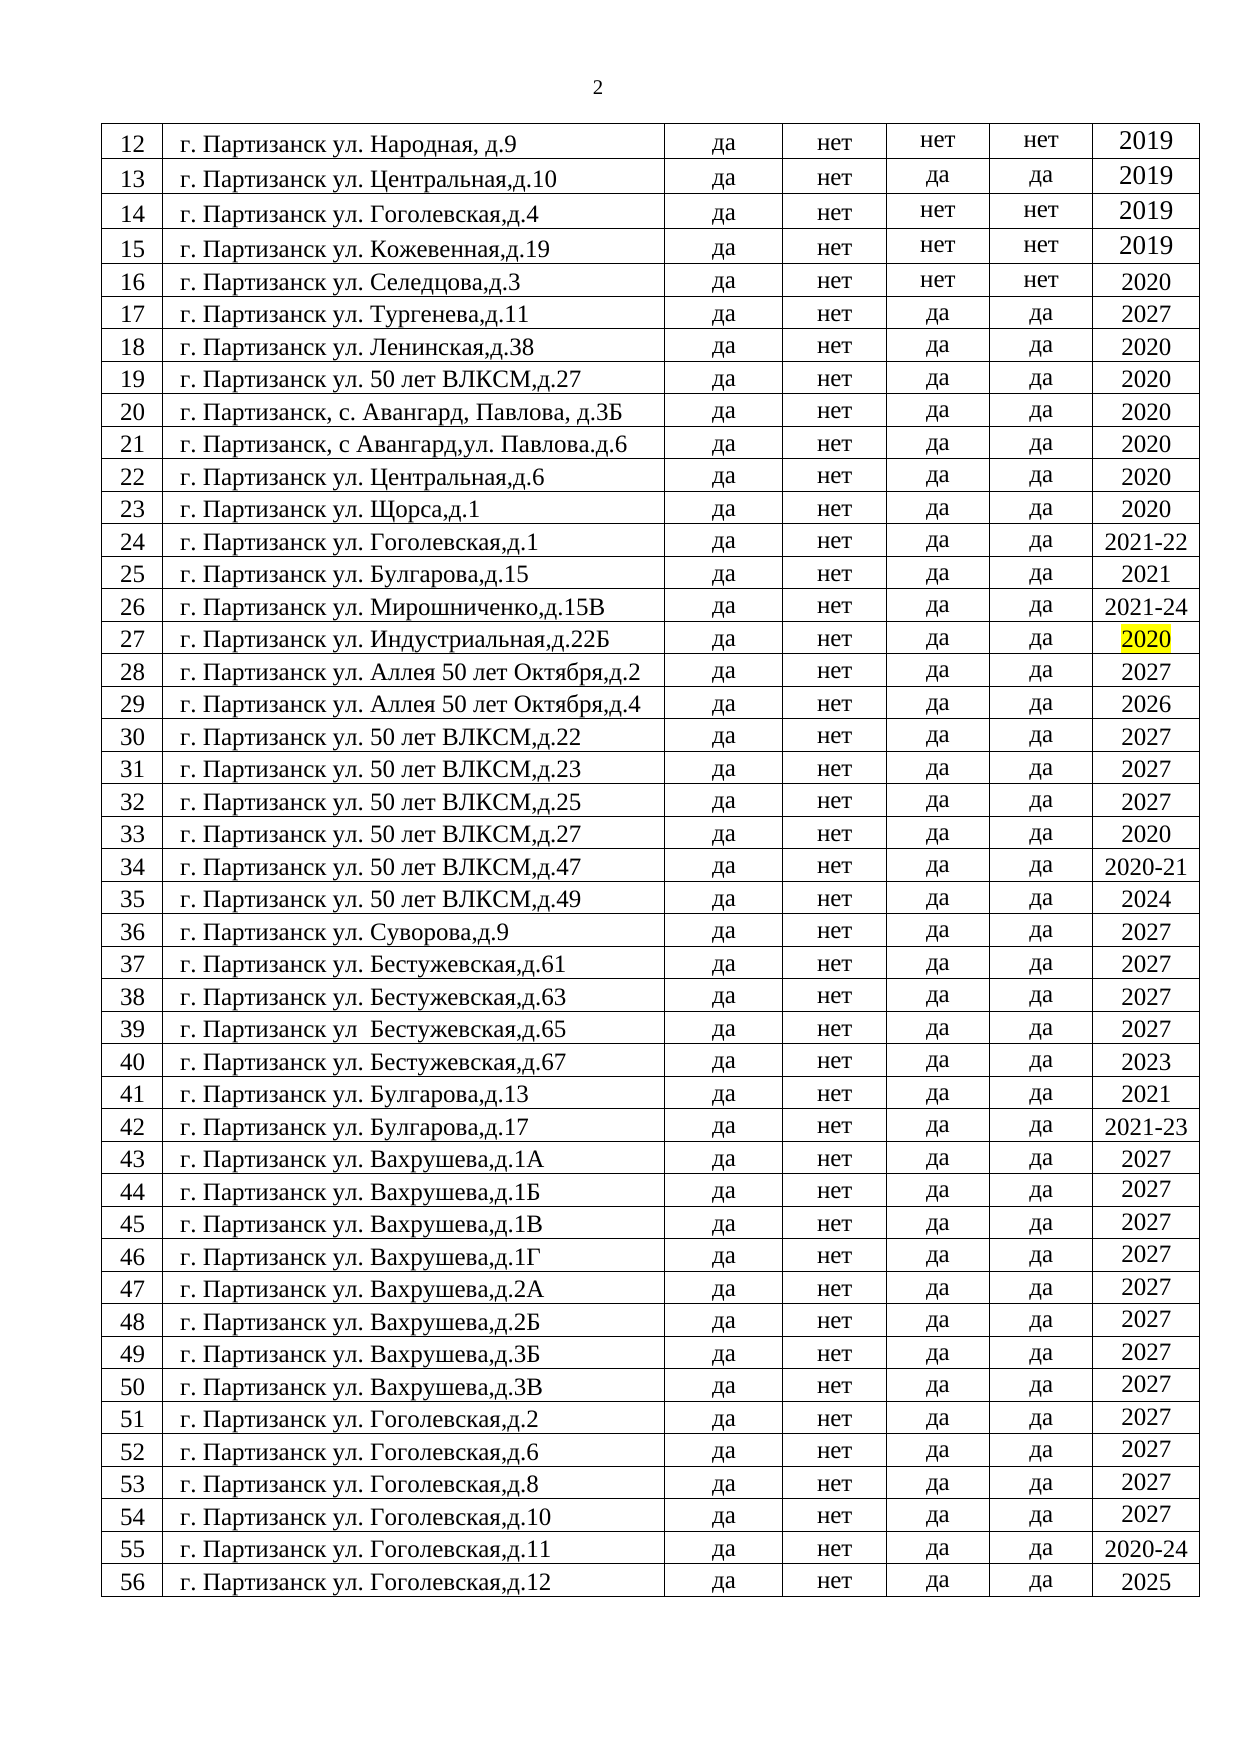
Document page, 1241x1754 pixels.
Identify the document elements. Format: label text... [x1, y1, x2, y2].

table_cell да [665, 1402, 782, 1433]
table_cell да [665, 979, 782, 1011]
table_cell да [665, 394, 782, 426]
table_cell г. Партизанск ул. 50 лет ВЛКСМ,д.27 [163, 362, 664, 393]
table_cell 25 [102, 557, 162, 588]
table_cell да [665, 557, 782, 588]
table_cell да [990, 719, 1092, 751]
table_cell да [990, 524, 1092, 556]
table_cell да [990, 752, 1092, 783]
table_cell да [887, 492, 989, 523]
table_cell 2027 [1093, 297, 1199, 328]
table_cell нет [783, 1174, 886, 1206]
table_cell 2026 [1093, 687, 1199, 718]
table_cell да [990, 1077, 1092, 1108]
table_cell 2027 [1093, 1272, 1199, 1303]
table_cell г. Партизанск ул. 50 лет ВЛКСМ,д.27 [163, 817, 664, 848]
table_cell нет [783, 492, 886, 523]
table_cell 2019 [1093, 124, 1199, 158]
table_cell 46 [102, 1239, 162, 1271]
table_cell 2020-24 [1093, 1532, 1199, 1563]
table_cell нет [783, 1012, 886, 1043]
table_cell 2027 [1093, 1337, 1199, 1368]
table_cell 2024 [1093, 882, 1199, 913]
table_cell да [887, 882, 989, 913]
table_cell да [990, 1044, 1092, 1076]
table_cell нет [783, 622, 886, 653]
table_cell да [990, 557, 1092, 588]
table_cell г. Партизанск ул Бестужевская,д.65 [163, 1012, 664, 1043]
table_cell да [665, 1272, 782, 1303]
table_cell 40 [102, 1044, 162, 1076]
table_cell 45 [102, 1207, 162, 1238]
table_cell 16 [102, 264, 162, 296]
table_cell г. Партизанск ул. Вахрушева,д.1А [163, 1142, 664, 1173]
table_cell г. Партизанск ул. 50 лет ВЛКСМ,д.23 [163, 752, 664, 783]
table_cell г. Партизанск ул. Суворова,д.9 [163, 914, 664, 946]
table_cell 12 [102, 124, 162, 158]
table_cell да [887, 1207, 989, 1238]
table_cell 2020 [1093, 459, 1199, 491]
table_cell 47 [102, 1272, 162, 1303]
table_cell 19 [102, 362, 162, 393]
table_cell нет [783, 1402, 886, 1433]
table_cell да [887, 1467, 989, 1498]
table_cell 41 [102, 1077, 162, 1108]
table_cell нет [783, 817, 886, 848]
table_cell 27 [102, 622, 162, 653]
table_cell 29 [102, 687, 162, 718]
table_cell да [665, 784, 782, 816]
table_cell нет [783, 979, 886, 1011]
table_cell нет [887, 124, 989, 158]
table_cell да [887, 362, 989, 393]
table_cell 38 [102, 979, 162, 1011]
table_cell 2027 [1093, 1499, 1199, 1531]
table_cell да [990, 427, 1092, 458]
table_cell да [665, 524, 782, 556]
table_cell 2027 [1093, 1142, 1199, 1173]
table_cell да [887, 622, 989, 653]
table_cell 2027 [1093, 1434, 1199, 1466]
table_cell да [665, 1109, 782, 1141]
table_cell да [990, 362, 1092, 393]
table_cell да [665, 1434, 782, 1466]
table_cell 2019 [1093, 229, 1199, 263]
table_cell да [990, 329, 1092, 361]
table_cell 21 [102, 427, 162, 458]
table_cell 49 [102, 1337, 162, 1368]
table_cell да [887, 1564, 989, 1596]
table_cell 53 [102, 1467, 162, 1498]
table_cell да [665, 687, 782, 718]
table_cell 55 [102, 1532, 162, 1563]
table_cell да [887, 1077, 989, 1108]
table_cell да [665, 849, 782, 881]
table_cell г. Партизанск ул. Гоголевская,д.8 [163, 1467, 664, 1498]
table_cell нет [783, 882, 886, 913]
table_cell да [665, 1467, 782, 1498]
table_cell 2027 [1093, 654, 1199, 686]
table_cell да [665, 1077, 782, 1108]
table_cell да [990, 882, 1092, 913]
table_cell 2020 [1093, 622, 1199, 653]
table_cell да [665, 752, 782, 783]
table_cell 22 [102, 459, 162, 491]
table_cell нет [783, 557, 886, 588]
table_cell г. Партизанск ул. Гоголевская,д.12 [163, 1564, 664, 1596]
table_cell нет [783, 1304, 886, 1336]
table_cell 56 [102, 1564, 162, 1596]
table_cell да [887, 784, 989, 816]
table_cell нет [783, 1239, 886, 1271]
table_cell да [665, 229, 782, 263]
table_cell да [990, 1174, 1092, 1206]
table_cell да [887, 1044, 989, 1076]
table_cell да [665, 1044, 782, 1076]
table_cell 2020 [1093, 492, 1199, 523]
table_cell да [887, 1012, 989, 1043]
table_cell да [665, 159, 782, 193]
table_cell да [990, 1109, 1092, 1141]
table_cell да [887, 427, 989, 458]
table_cell г. Партизанск ул. Бестужевская,д.67 [163, 1044, 664, 1076]
table_cell да [665, 1012, 782, 1043]
table_cell нет [990, 124, 1092, 158]
table_cell 51 [102, 1402, 162, 1433]
table_cell г. Партизанск ул. Народная, д.9 [163, 124, 664, 158]
table_cell 2021-22 [1093, 524, 1199, 556]
table_cell 2027 [1093, 979, 1199, 1011]
table_cell 18 [102, 329, 162, 361]
table_cell да [887, 1369, 989, 1401]
table_cell нет [783, 459, 886, 491]
table_cell да [665, 329, 782, 361]
table_cell да [990, 159, 1092, 193]
table_cell 2021-23 [1093, 1109, 1199, 1141]
table_cell да [990, 1369, 1092, 1401]
table_cell да [665, 719, 782, 751]
table_cell да [665, 1142, 782, 1173]
table_cell 54 [102, 1499, 162, 1531]
table_cell да [665, 1499, 782, 1531]
table_cell нет [783, 1369, 886, 1401]
table_cell 2027 [1093, 1207, 1199, 1238]
table_cell да [887, 1304, 989, 1336]
table_cell нет [783, 1142, 886, 1173]
table_cell да [887, 297, 989, 328]
table_cell да [990, 1272, 1092, 1303]
table_cell да [887, 687, 989, 718]
table_cell 36 [102, 914, 162, 946]
table_cell г. Партизанск ул. Центральная,д.6 [163, 459, 664, 491]
table_cell да [990, 817, 1092, 848]
table_cell нет [990, 229, 1092, 263]
table_cell да [665, 264, 782, 296]
table_cell 15 [102, 229, 162, 263]
table_cell г. Партизанск ул. Ленинская,д.38 [163, 329, 664, 361]
table_cell нет [783, 687, 886, 718]
table_cell нет [783, 524, 886, 556]
table_cell г. Партизанск ул. Булгарова,д.15 [163, 557, 664, 588]
table_cell г. Партизанск ул. Гоголевская,д.10 [163, 1499, 664, 1531]
table_cell 2027 [1093, 1174, 1199, 1206]
table_cell 2027 [1093, 1012, 1199, 1043]
table_cell нет [783, 849, 886, 881]
table_cell 14 [102, 194, 162, 228]
table_cell 2027 [1093, 719, 1199, 751]
table_cell г. Партизанск ул. Бестужевская,д.61 [163, 947, 664, 978]
table_cell да [887, 1532, 989, 1563]
table_cell да [990, 914, 1092, 946]
table_cell да [887, 159, 989, 193]
table_cell нет [783, 362, 886, 393]
table_cell г. Партизанск ул. 50 лет ВЛКСМ,д.47 [163, 849, 664, 881]
table_cell 43 [102, 1142, 162, 1173]
table_cell г. Партизанск ул. Бестужевская,д.63 [163, 979, 664, 1011]
table_cell г. Партизанск ул. Гоголевская,д.6 [163, 1434, 664, 1466]
table_cell да [990, 1304, 1092, 1336]
table_cell да [665, 1369, 782, 1401]
table_cell г. Партизанск ул. 50 лет ВЛКСМ,д.22 [163, 719, 664, 751]
table_cell нет [783, 394, 886, 426]
table_cell да [887, 557, 989, 588]
table_cell да [990, 394, 1092, 426]
table_cell 33 [102, 817, 162, 848]
table_cell г. Партизанск ул. Вахрушева,д.2А [163, 1272, 664, 1303]
table_cell г. Партизанск ул. Вахрушева,д.1В [163, 1207, 664, 1238]
table_cell нет [887, 229, 989, 263]
table_cell да [887, 1402, 989, 1433]
table_cell да [665, 1564, 782, 1596]
table_cell 2020 [1093, 329, 1199, 361]
table_cell нет [783, 1109, 886, 1141]
table_cell да [887, 752, 989, 783]
table_cell 32 [102, 784, 162, 816]
table_cell да [990, 492, 1092, 523]
table_cell да [990, 1532, 1092, 1563]
table_cell да [990, 1207, 1092, 1238]
table_cell нет [887, 264, 989, 296]
table_cell да [665, 622, 782, 653]
table_cell г. Партизанск ул. Вахрушева,д.3В [163, 1369, 664, 1401]
table_cell да [887, 1272, 989, 1303]
table_cell нет [783, 1077, 886, 1108]
table_cell г. Партизанск ул. Булгарова,д.17 [163, 1109, 664, 1141]
table_cell да [990, 1467, 1092, 1498]
table_cell 42 [102, 1109, 162, 1141]
table_cell 39 [102, 1012, 162, 1043]
table_cell 31 [102, 752, 162, 783]
table_cell 17 [102, 297, 162, 328]
table_cell да [887, 1142, 989, 1173]
table_cell да [887, 947, 989, 978]
table_cell да [990, 687, 1092, 718]
table_cell 2025 [1093, 1564, 1199, 1596]
table_cell 2020 [1093, 427, 1199, 458]
table_cell нет [887, 194, 989, 228]
table_cell да [990, 1402, 1092, 1433]
table_cell нет [783, 264, 886, 296]
table_cell да [887, 329, 989, 361]
table_cell да [887, 1434, 989, 1466]
table_cell да [665, 654, 782, 686]
table_cell 2023 [1093, 1044, 1199, 1076]
table_cell нет [783, 1564, 886, 1596]
table_cell 2020 [1093, 362, 1199, 393]
table_cell да [990, 1142, 1092, 1173]
table_cell да [665, 492, 782, 523]
table_cell да [990, 1337, 1092, 1368]
table_cell нет [783, 1499, 886, 1531]
table_cell г. Партизанск ул. Вахрушева,д.1Б [163, 1174, 664, 1206]
table_cell да [990, 622, 1092, 653]
table_cell да [990, 1564, 1092, 1596]
table_cell нет [783, 1044, 886, 1076]
table_cell г. Партизанск, с Авангард,ул. Павлова.д.6 [163, 427, 664, 458]
table_cell да [990, 297, 1092, 328]
table_cell нет [783, 719, 886, 751]
table_cell 2027 [1093, 947, 1199, 978]
table_cell да [665, 1532, 782, 1563]
table_cell г. Партизанск ул. Аллея 50 лет Октября,д.4 [163, 687, 664, 718]
table_cell да [887, 1174, 989, 1206]
table_cell да [665, 459, 782, 491]
table_cell 23 [102, 492, 162, 523]
table_cell да [665, 124, 782, 158]
table_cell да [990, 589, 1092, 621]
table_cell 2020 [1093, 264, 1199, 296]
table_cell нет [783, 784, 886, 816]
table_cell 26 [102, 589, 162, 621]
table_cell да [665, 297, 782, 328]
table_cell нет [783, 1434, 886, 1466]
table_cell да [990, 784, 1092, 816]
table_cell да [665, 427, 782, 458]
table_cell г. Партизанск ул. Булгарова,д.13 [163, 1077, 664, 1108]
table_cell нет [783, 654, 886, 686]
table_cell г. Партизанск ул. Мирошниченко,д.15В [163, 589, 664, 621]
table_cell да [887, 817, 989, 848]
table_cell г. Партизанск ул. Селедцова,д.3 [163, 264, 664, 296]
table_cell 2021 [1093, 1077, 1199, 1108]
table_cell г. Партизанск ул. Гоголевская,д.11 [163, 1532, 664, 1563]
table_cell нет [783, 194, 886, 228]
table_cell да [990, 947, 1092, 978]
table_cell нет [783, 229, 886, 263]
table_cell нет [783, 752, 886, 783]
table_cell г. Партизанск ул. Гоголевская,д.4 [163, 194, 664, 228]
table_cell да [887, 914, 989, 946]
table_cell да [990, 459, 1092, 491]
table_cell да [887, 849, 989, 881]
table_cell 2027 [1093, 1304, 1199, 1336]
table_cell да [887, 459, 989, 491]
table_cell 2020 [1093, 394, 1199, 426]
table_cell 2019 [1093, 159, 1199, 193]
table_cell да [665, 817, 782, 848]
table_cell нет [783, 947, 886, 978]
table_cell да [665, 1207, 782, 1238]
table_cell да [990, 849, 1092, 881]
table_cell нет [783, 1337, 886, 1368]
table_cell 2027 [1093, 1402, 1199, 1433]
table_cell да [665, 194, 782, 228]
table_cell да [887, 719, 989, 751]
table_cell нет [783, 1532, 886, 1563]
table_cell 2027 [1093, 914, 1199, 946]
table_cell г. Партизанск, с. Авангард, Павлова, д.3Б [163, 394, 664, 426]
table_cell да [665, 1304, 782, 1336]
table_cell да [990, 1434, 1092, 1466]
table_cell нет [990, 264, 1092, 296]
table_cell да [887, 1109, 989, 1141]
table_cell 48 [102, 1304, 162, 1336]
table_cell да [887, 524, 989, 556]
table_cell да [990, 1012, 1092, 1043]
table_cell нет [783, 914, 886, 946]
table_cell да [665, 882, 782, 913]
table_cell 50 [102, 1369, 162, 1401]
table_cell г. Партизанск ул. Кожевенная,д.19 [163, 229, 664, 263]
table_cell да [887, 1239, 989, 1271]
table_cell 24 [102, 524, 162, 556]
table_cell 2027 [1093, 1467, 1199, 1498]
table_cell 35 [102, 882, 162, 913]
table_cell да [990, 654, 1092, 686]
table_cell 2021 [1093, 557, 1199, 588]
table_cell да [887, 589, 989, 621]
table_cell г. Партизанск ул. Вахрушева,д.2Б [163, 1304, 664, 1336]
table_cell 2027 [1093, 1239, 1199, 1271]
table_cell нет [990, 194, 1092, 228]
table_cell г. Партизанск ул. Гоголевская,д.2 [163, 1402, 664, 1433]
table_cell нет [783, 589, 886, 621]
table_cell г. Партизанск ул. Тургенева,д.11 [163, 297, 664, 328]
table_cell да [887, 654, 989, 686]
table_cell да [665, 1174, 782, 1206]
table_cell да [887, 1337, 989, 1368]
table_cell 44 [102, 1174, 162, 1206]
table_cell нет [783, 124, 886, 158]
table_cell нет [783, 159, 886, 193]
table_cell да [887, 394, 989, 426]
table_cell да [990, 979, 1092, 1011]
table_cell да [887, 979, 989, 1011]
table_cell нет [783, 1467, 886, 1498]
table_cell г. Партизанск ул. Щорса,д.1 [163, 492, 664, 523]
table_cell г. Партизанск ул. Вахрушева,д.3Б [163, 1337, 664, 1368]
table_cell 2021-24 [1093, 589, 1199, 621]
table_cell да [990, 1239, 1092, 1271]
table_cell 34 [102, 849, 162, 881]
table_cell 2020 [1093, 817, 1199, 848]
table_cell 20 [102, 394, 162, 426]
table_cell нет [783, 1207, 886, 1238]
table_cell г. Партизанск ул. Индустриальная,д.22Б [163, 622, 664, 653]
table_cell 28 [102, 654, 162, 686]
table_cell да [665, 1337, 782, 1368]
table_cell 2027 [1093, 1369, 1199, 1401]
table_cell да [665, 914, 782, 946]
table_cell да [887, 1499, 989, 1531]
table_cell да [665, 362, 782, 393]
table_cell 2027 [1093, 752, 1199, 783]
table_cell 13 [102, 159, 162, 193]
table_cell г. Партизанск ул. Аллея 50 лет Октября,д.2 [163, 654, 664, 686]
table_cell 2020-21 [1093, 849, 1199, 881]
table_cell г. Партизанск ул. 50 лет ВЛКСМ,д.25 [163, 784, 664, 816]
table_cell г. Партизанск ул. 50 лет ВЛКСМ,д.49 [163, 882, 664, 913]
table_cell г. Партизанск ул. Вахрушева,д.1Г [163, 1239, 664, 1271]
table_cell нет [783, 1272, 886, 1303]
table_cell нет [783, 297, 886, 328]
table_cell 2027 [1093, 784, 1199, 816]
table_cell 30 [102, 719, 162, 751]
table_cell г. Партизанск ул. Гоголевская,д.1 [163, 524, 664, 556]
table_cell нет [783, 329, 886, 361]
table_cell 52 [102, 1434, 162, 1466]
table_cell да [990, 1499, 1092, 1531]
table_cell 37 [102, 947, 162, 978]
table_cell да [665, 589, 782, 621]
table_cell нет [783, 427, 886, 458]
table_cell 2019 [1093, 194, 1199, 228]
table_cell да [665, 1239, 782, 1271]
table_cell да [665, 947, 782, 978]
table_cell г. Партизанск ул. Центральная,д.10 [163, 159, 664, 193]
